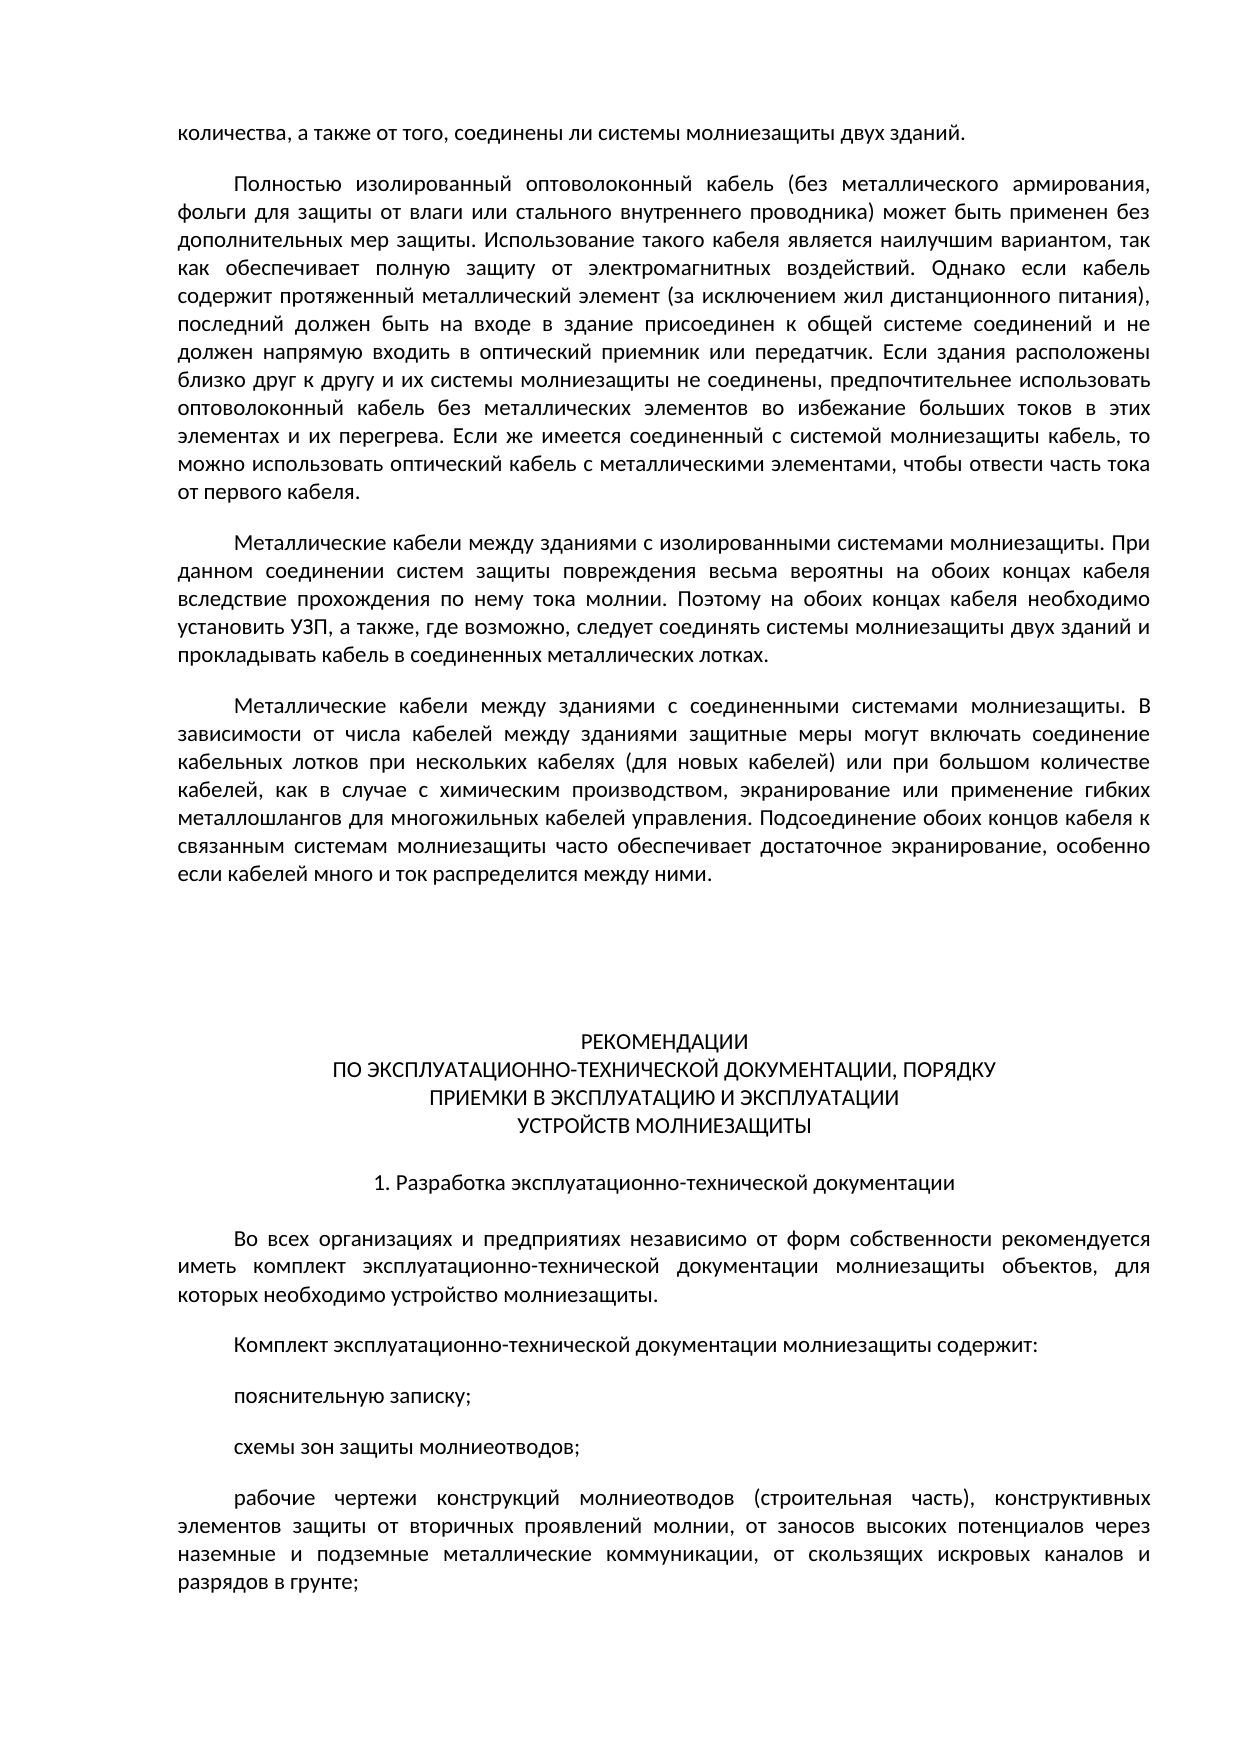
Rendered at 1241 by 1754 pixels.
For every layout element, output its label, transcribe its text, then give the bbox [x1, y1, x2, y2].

text РЕКОМЕНДАЦИИ [177, 1027, 1152, 1056]
text ПРИЕМКИ В ЭКСПЛУАТАЦИЮ И ЭКСПЛУАТАЦИИ [177, 1083, 1152, 1112]
text рабочие чертежи конструкций молниеотводов (строительная часть), конструктивных элементов защиты от вторичных проявлений молнии, от заносов высоких потенциалов через наземные и подземные металлические коммуникации, от скользящих искровых каналов и разрядов в грунте; [177, 1483, 1152, 1596]
text пояснительную записку; [177, 1382, 1152, 1409]
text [177, 118, 1152, 146]
text Металлические кабели между зданиями с изолированными системами молниезащиты. При данном соединении систем защиты повреждения весьма вероятны на обоих концах кабеля вследствие прохождения по нему тока молнии. Поэтому на обоих концах кабеля необходимо установить УЗП, а также, где возможно, следует соединять системы молниезащиты двух зданий и прокладывать кабель в соединенных металлических лотках. [177, 528, 1152, 668]
text Полностью изолированный оптоволоконный кабель (без металлического армирования, фольги для защиты от влаги или стального внутреннего проводника) может быть применен без дополнительных мер защиты. Использование такого кабеля является наилучшим вариантом, так как обеспечивает полную защиту от электромагнитных воздействий. Однако если кабель содержит протяженный металлический элемент (за исключением жил дистанционного питания), последний должен быть на входе в здание присоединен к общей системе соединений и не должен напрямую входить в оптический приемник или передатчик. Если здания расположены близко друг к другу и их системы молниезащиты не соединены, предпочтительнее использовать оптоволоконный кабель без металлических элементов во избежание больших токов в этих элементах и их перегрева. Если же имеется соединенный с системой молниезащиты кабель, то можно использовать оптический кабель с металлическими элементами, чтобы отвести часть тока от первого кабеля. [177, 169, 1152, 505]
text ПО ЭКСПЛУАТАЦИОННО-ТЕХНИЧЕСКОЙ ДОКУМЕНТАЦИИ, ПОРЯДКУ [177, 1056, 1152, 1083]
text 1. Разработка эксплуатационно-технической документации [177, 1168, 1152, 1196]
text схемы зон защиты молниеотводов; [177, 1432, 1152, 1461]
text Металлические кабели между зданиями с соединенными системами молниезащиты. В зависимости от числа кабелей между зданиями защитные меры могут включать соединение кабельных лотков при нескольких кабелях (для новых кабелей) или при большом количестве кабелей, как в случае с химическим производством, экранирование или применение гибких металлошлангов для многожильных кабелей управления. Подсоединение обоих концов кабеля к связанным системам молниезащиты часто обеспечивает достаточное экранирование, особенно если кабелей много и ток распределится между ними. [177, 691, 1152, 887]
text УСТРОЙСТВ МОЛНИЕЗАЩИТЫ [177, 1112, 1152, 1139]
text Комплект эксплуатационно-технической документации молниезащиты содержит: [177, 1331, 1152, 1359]
text Во всех организациях и предприятиях независимо от форм собственности рекомендуется иметь комплект эксплуатационно-технической документации молниезащиты объектов, для которых необходимо устройство молниезащиты. [177, 1224, 1152, 1308]
